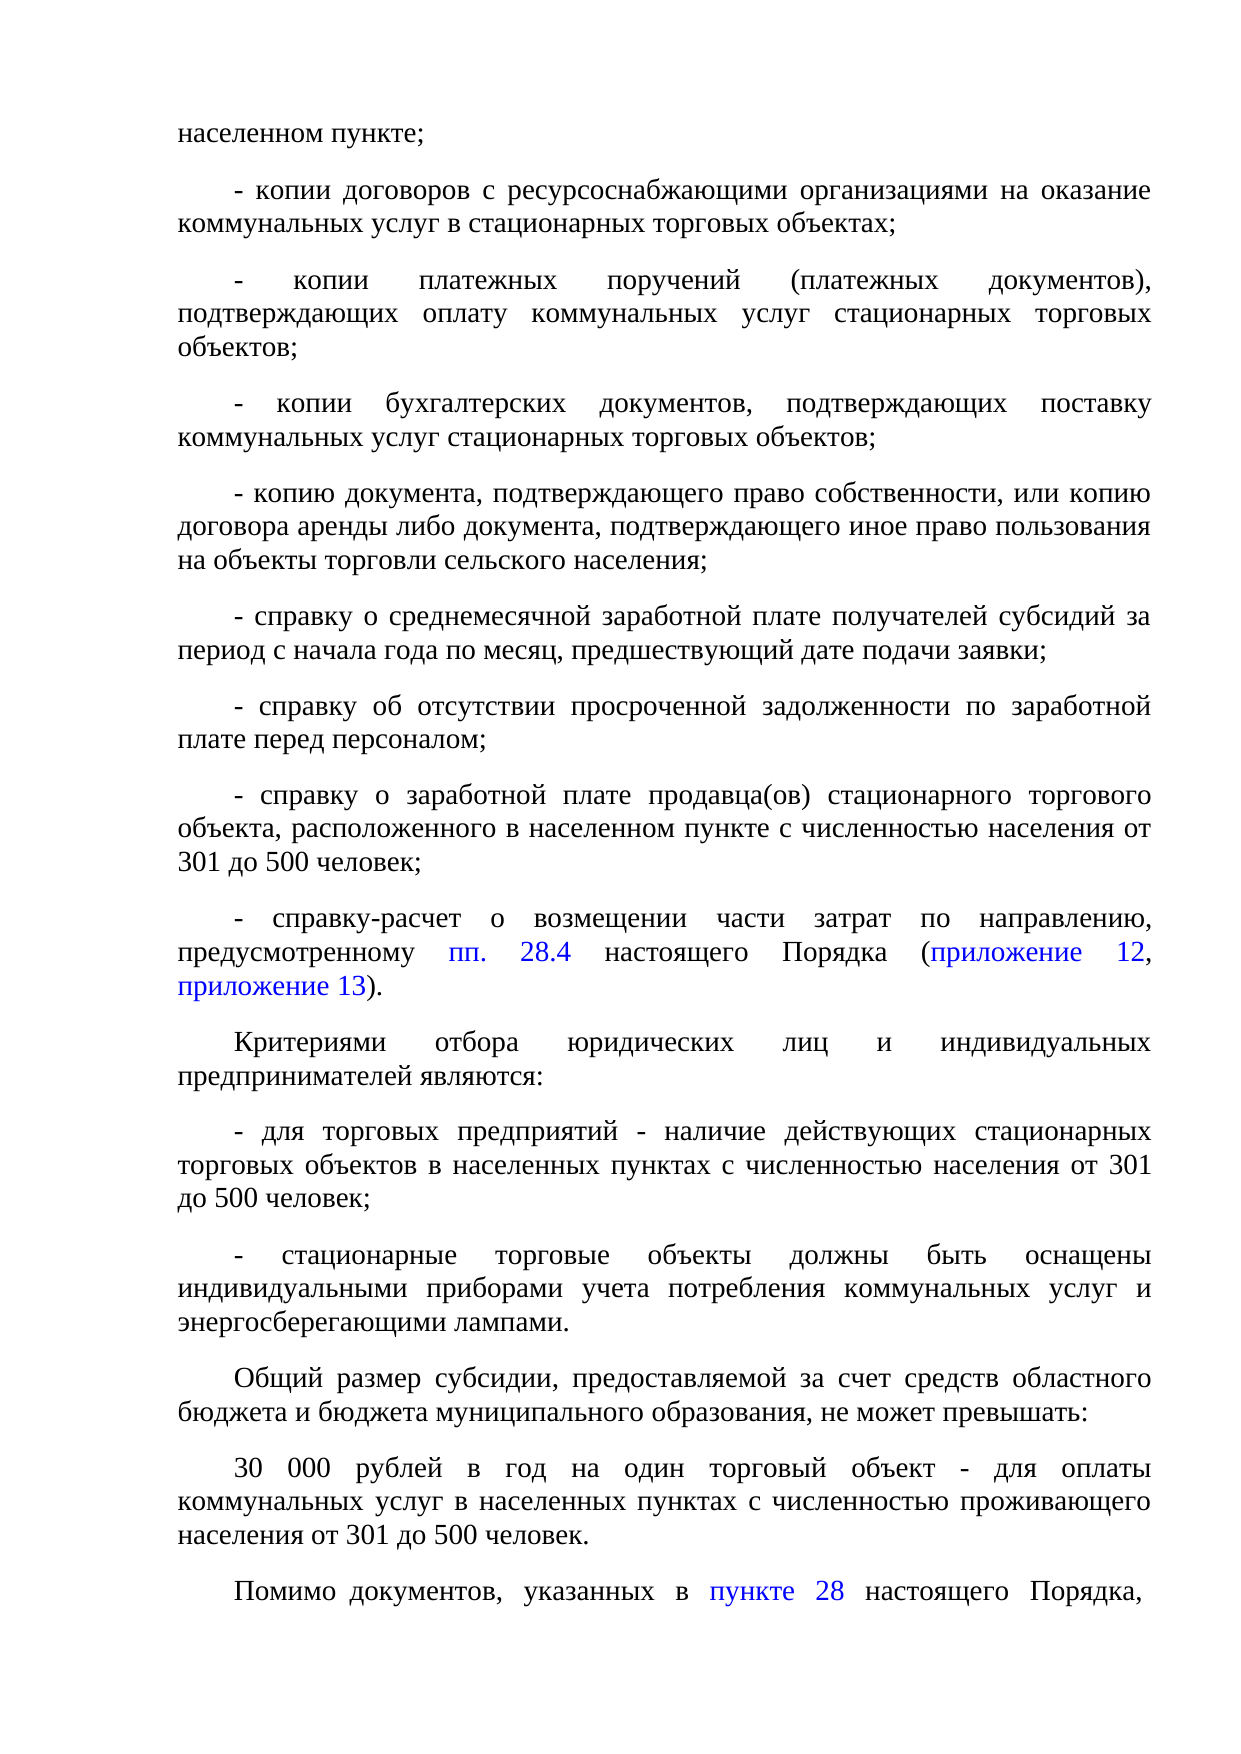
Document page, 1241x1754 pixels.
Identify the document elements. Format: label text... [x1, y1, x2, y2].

list справку-расчет о возмещении части затрат по направлению, предусмотренному пп. 28.4 настоящего Порядка (приложение 12, приложение 13). [177, 901, 1152, 1001]
text Критериями отбора юридических лиц и индивидуальных предпринимателей являются: [177, 1024, 1151, 1091]
list копию документа, подтверждающего право собственности, или копию договора аренды либо документа, подтверждающего иное право пользования на объекты торговли сельского населения; [177, 475, 1152, 575]
list копии договоров с ресурсоснабжающими организациями на оказание коммунальных услуг в стационарных торговых объектах; [177, 172, 1152, 239]
list для торговых предприятий - наличие действующих стационарных торговых объектов в населенных пунктах с численностью населения от 301 до 500 человек; [177, 1113, 1152, 1214]
list справку об отсутствии просроченной задолженности по заработной плате перед персоналом; [177, 688, 1151, 755]
text Общий размер субсидии, предоставляемой за счет средств областного бюджета и бюджета муниципального образования, не может превышать: [177, 1361, 1152, 1428]
text 30 000 рублей в год на один торговый объект - для оплаты коммунальных услуг в населенных пунктах с численностью проживающего населения от 301 до 500 человек. [177, 1450, 1152, 1550]
text населенном пункте; [177, 115, 1203, 149]
list копии бухгалтерских документов, подтверждающих поставку коммунальных услуг стационарных торговых объектов; [177, 385, 1152, 452]
list копии платежных поручений (платежных документов), подтверждающих оплату коммунальных услуг стационарных торговых объектов; [177, 262, 1152, 362]
text Помимо документов, указанных в пункте 28 настоящего Порядка, [233, 1573, 1203, 1607]
list стационарные торговые объекты должны быть оснащены индивидуальными приборами учета потребления коммунальных услуг и энергосберегающими лампами. [177, 1237, 1152, 1338]
list справку о заработной плате продавца(ов) стационарного торгового объекта, расположенного в населенном пункте с численностью населения от 301 до 500 человек; [177, 777, 1152, 878]
list справку о среднемесячной заработной плате получателей субсидий за период с начала года по месяц, предшествующий дате подачи заявки; [177, 598, 1152, 665]
